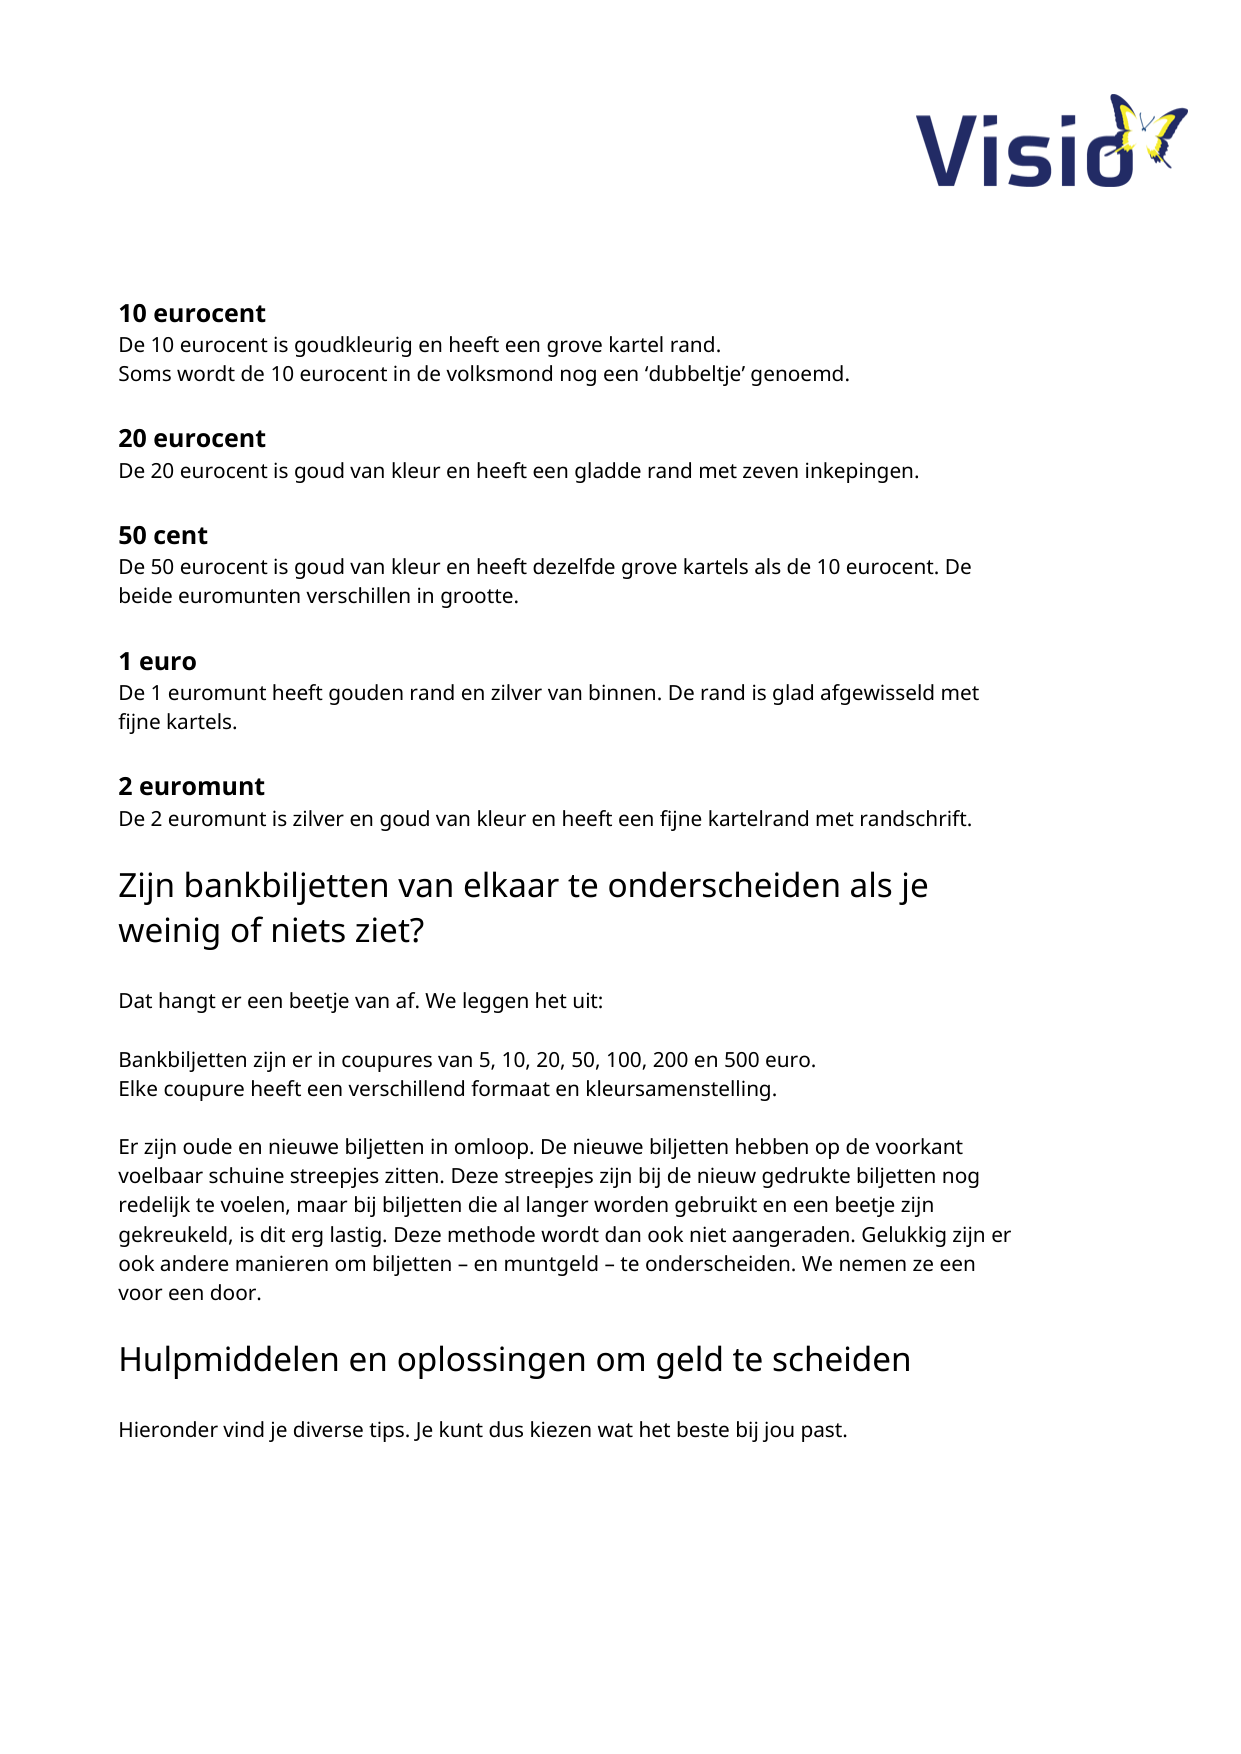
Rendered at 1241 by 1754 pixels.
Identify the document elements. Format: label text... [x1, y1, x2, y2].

subtitle 20 eurocent [118, 421, 1016, 455]
text Elke coupure heeft een verschillend formaat en kleursamenstelling. [118, 1073, 1016, 1102]
picture [904, 89, 1199, 190]
text De 50 eurocent is goud van kleur en heeft dezelfde grove kartels als de 10 eurocent. De beide euromunten verschillen in grootte. [118, 552, 1016, 610]
text De 1 euromunt heeft gouden rand en zilver van binnen. De rand is glad afgewisseld met fijne kartels. [118, 677, 1016, 736]
subtitle 50 cent [118, 518, 1016, 552]
text De 10 eurocent is goudkleurig en heeft een grove kartel rand. [118, 329, 1016, 358]
subtitle Hulpmiddelen en oplossingen om geld te scheiden [118, 1336, 1016, 1381]
text Soms wordt de 10 eurocent in de volksmond nog een ‘dubbeltje’ genoemd. [118, 358, 1016, 388]
subtitle Zijn bankbiljetten van elkaar te onderscheiden als je weinig of niets ziet? [118, 861, 1016, 952]
subtitle 2 euromunt [118, 769, 1016, 803]
text Bankbiljetten zijn er in coupures van 5, 10, 20, 50, 100, 200 en 500 euro. [118, 1044, 1016, 1073]
text Er zijn oude en nieuwe biljetten in omloop. De nieuwe biljetten hebben op de voorkant voelbaar schuine streepjes zitten. Deze streepjes zijn bij de nieuw gedrukte biljetten nog redelijk te voelen, maar bij biljetten die al langer worden gebruikt en een beetje zijn gekreukeld, is dit erg lastig. Deze methode wordt dan ook niet aangeraden. Gelukkig zijn er ook andere manieren om biljetten – en muntgeld – te onderscheiden. We nemen ze een voor een door. [118, 1131, 1016, 1306]
subtitle 1 euro [118, 643, 1016, 677]
subtitle 10 eurocent [118, 295, 1016, 329]
text Hieronder vind je diverse tips. Je kunt dus kiezen wat het beste bij jou past. [118, 1414, 1016, 1443]
text Dat hangt er een beetje van af. We leggen het uit: [118, 986, 1016, 1015]
text De 2 euromunt is zilver en goud van kleur en heeft een fijne kartelrand met randschrift. [118, 803, 1016, 832]
text De 20 eurocent is goud van kleur en heeft een gladde rand met zeven inkepingen. [118, 455, 1016, 484]
